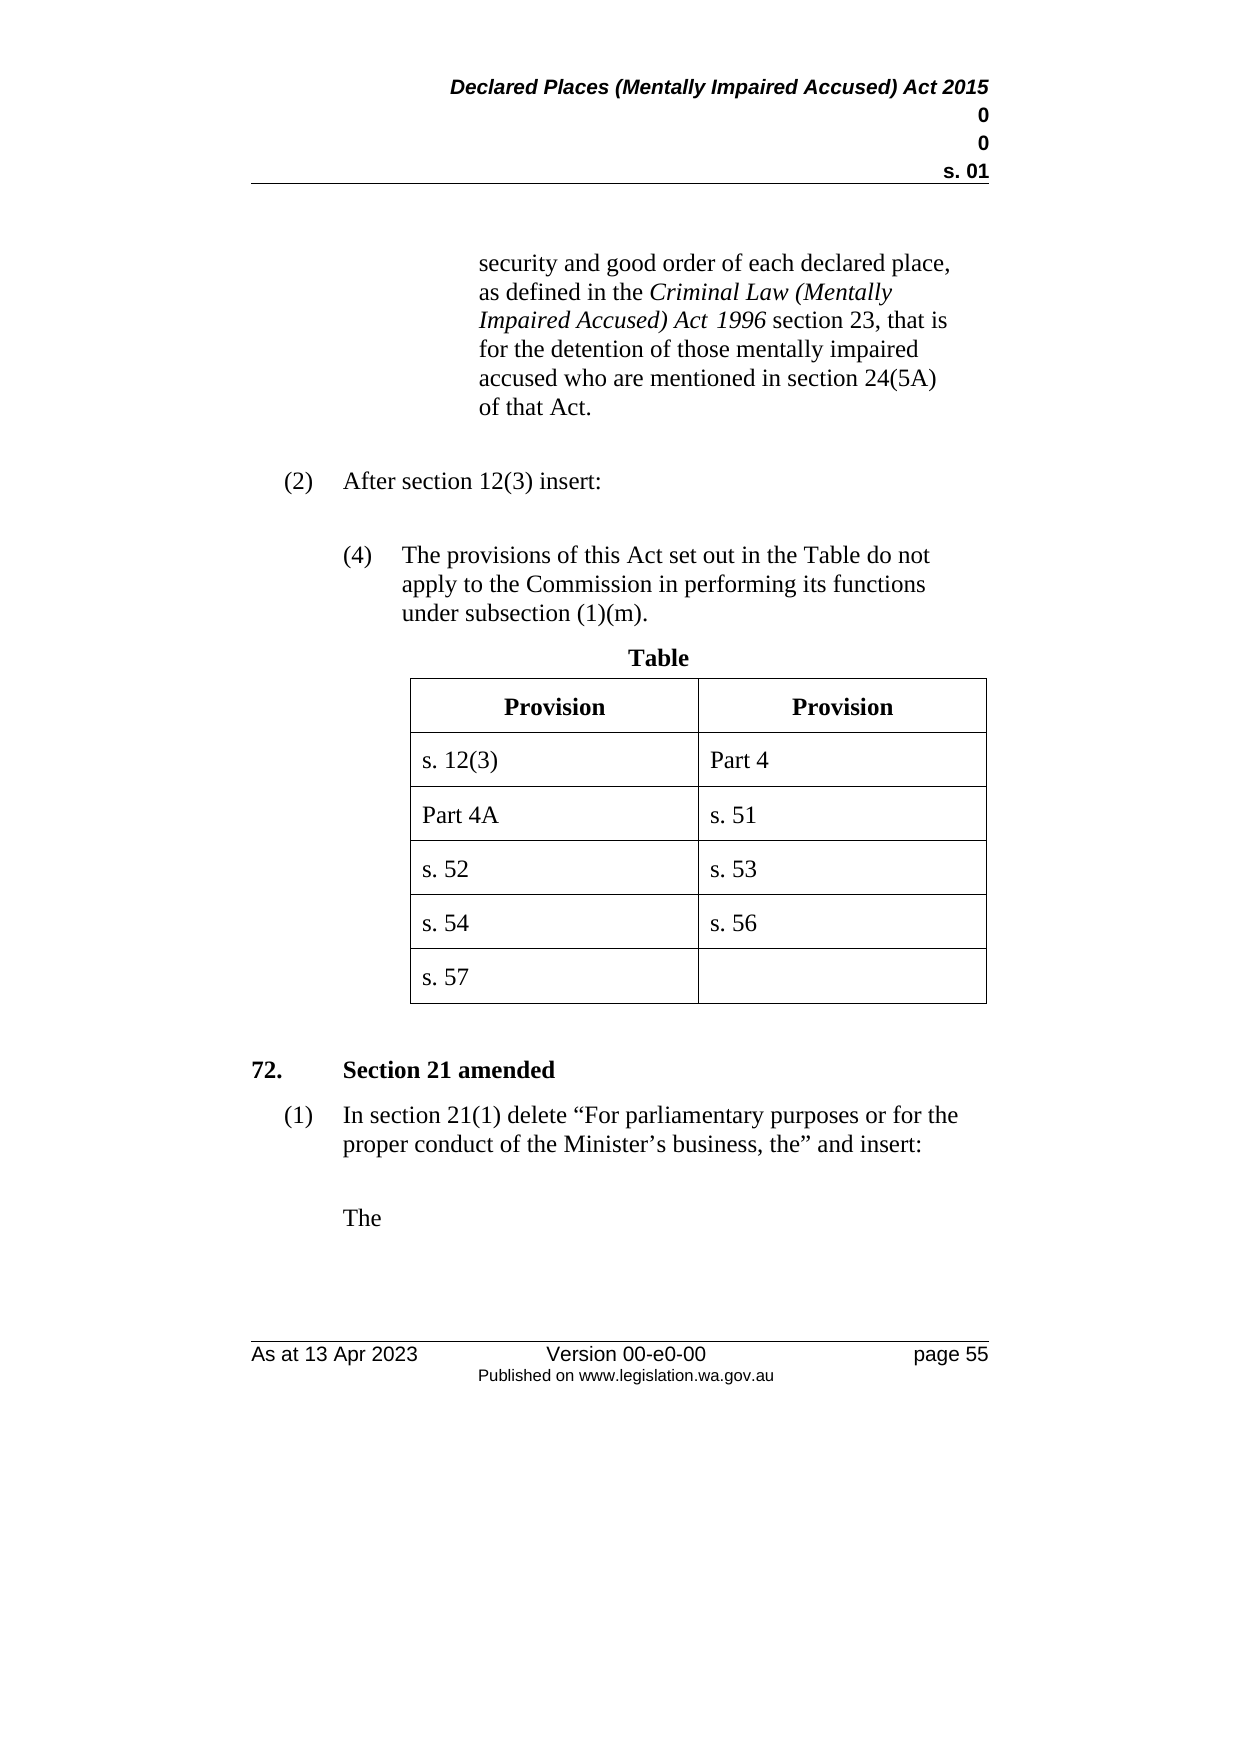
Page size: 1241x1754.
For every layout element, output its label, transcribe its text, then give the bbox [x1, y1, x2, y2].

table_cell Part 4A [411, 787, 698, 840]
text The [251, 1203, 989, 1232]
table_cell [699, 949, 986, 1002]
table_cell s. 12(3) [411, 733, 698, 786]
table_header Provision [699, 679, 986, 732]
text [390, 248, 959, 421]
text (2) After section 12(3) insert: [251, 466, 989, 495]
table_cell s. 53 [699, 841, 986, 894]
text (4) The provisions of this Act set out in the Table do not apply to the Commission in performing its functions under subsection (1)(m). [313, 540, 959, 626]
subtitle 72. Section 21 amended [251, 1055, 989, 1084]
text (1) In section 21(1) delete “For parliamentary purposes or for the proper conduct of the Minister’s business, the” and insert: [251, 1101, 989, 1158]
table_cell s. 54 [411, 895, 698, 948]
subtitle Table [343, 643, 974, 672]
table_cell s. 52 [411, 841, 698, 894]
table_header Provision [411, 679, 698, 732]
table_cell s. 57 [411, 949, 698, 1002]
table_cell s. 56 [699, 895, 986, 948]
table_cell Part 4 [699, 733, 986, 786]
table_cell s. 51 [699, 787, 986, 840]
